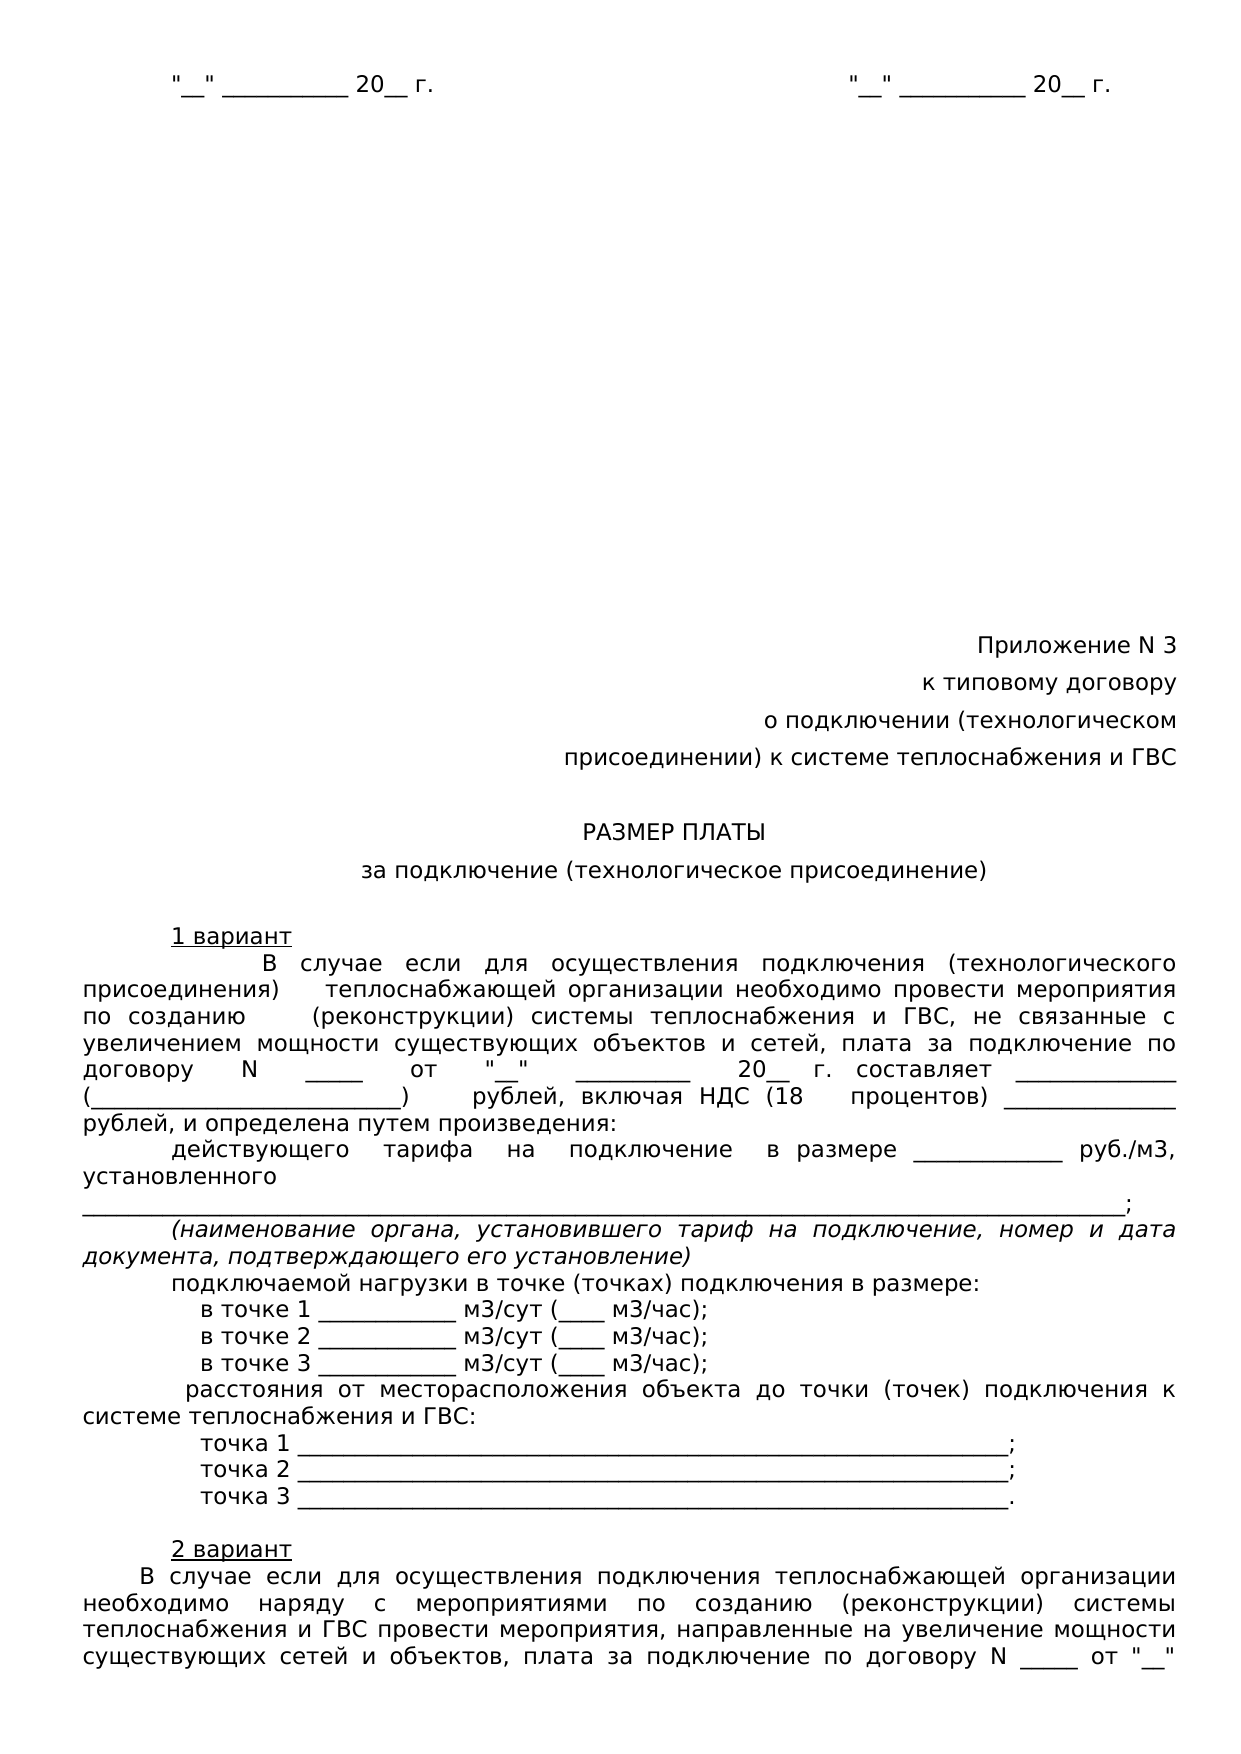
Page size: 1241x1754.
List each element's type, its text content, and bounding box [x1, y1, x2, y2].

text в точке 3 ____________ м3/сут (____ м3/час); [82, 1350, 1177, 1376]
text точка 2 ______________________________________________________________; [82, 1456, 1177, 1483]
text точка 3 ______________________________________________________________. [82, 1483, 1177, 1510]
text Приложение N 3 [82, 623, 1177, 661]
text В случае если для осуществления подключения (технологического присоединения) теплоснабжающей организации необходимо провести мероприятия по созданию (реконструкции) системы теплоснабжения и ГВС, не связанные с увеличением мощности существующих объектов и сетей, плата за подключение по договору N _____ от "__" __________ 20__ г. составляет ______________ (___________________________) рублей, включая НДС (18 процентов) _______________ рублей, и определена путем произведения: [82, 950, 1177, 1136]
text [82, 1563, 1177, 1670]
text РАЗМЕР ПЛАТЫ [82, 811, 1177, 848]
text точка 1 ______________________________________________________________; [82, 1430, 1177, 1456]
text за подключение (технологическое присоединение) [82, 848, 1177, 886]
text "__" ___________ 20__ г. "__" ___________ 20__ г. [82, 71, 1177, 98]
text к типовому договору [82, 661, 1177, 698]
text расстояния от месторасположения объекта до точки (точек) подключения к системе теплоснабжения и ГВС: [82, 1376, 1177, 1430]
text присоединении) к системе теплоснабжения и ГВС [82, 736, 1177, 773]
text (наименование органа, установившего тариф на подключение, номер и дата документа, подтверждающего его установление) [82, 1216, 1177, 1270]
text в точке 1 ____________ м3/сут (____ м3/час); [82, 1296, 1177, 1323]
text действующего тарифа на подключение в размере _____________ руб./м3, установленного ___________________________________________________________________________________________; [82, 1136, 1177, 1216]
text 2 вариант [82, 1536, 1177, 1563]
text о подключении (технологическом [82, 698, 1177, 736]
text в точке 2 ____________ м3/сут (____ м3/час); [82, 1323, 1177, 1350]
text 1 вариант [82, 923, 1177, 950]
text подключаемой нагрузки в точке (точках) подключения в размере: [82, 1270, 1177, 1296]
